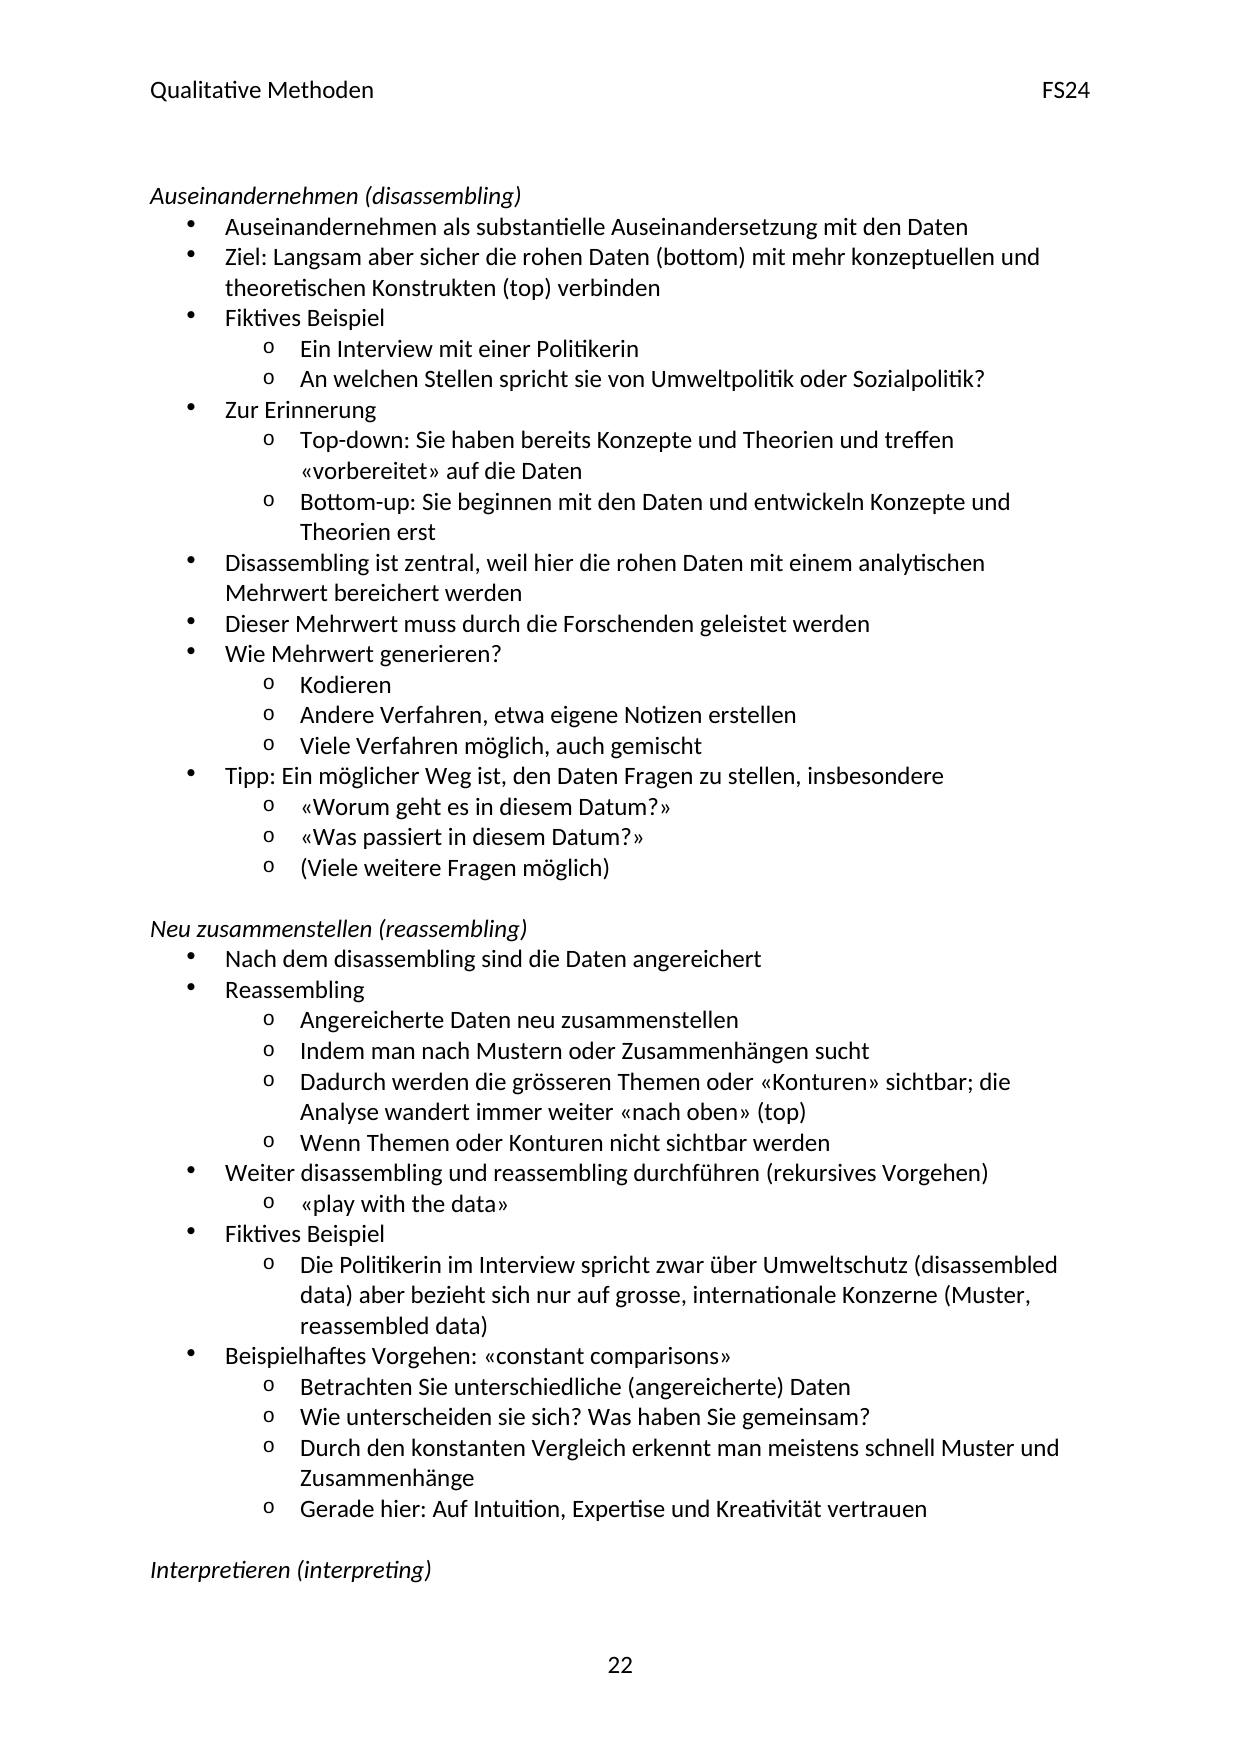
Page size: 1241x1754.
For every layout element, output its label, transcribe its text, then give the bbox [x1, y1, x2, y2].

list Betrachten Sie unterschiedliche (angereicherte) Daten [262, 1371, 1090, 1401]
list Fiktives Beispiel [187, 303, 1090, 333]
list Nach dem disassembling sind die Daten angereichert [187, 943, 1090, 974]
list Wie unterscheiden sie sich? Was haben Sie gemeinsam? [262, 1401, 1090, 1432]
list (Viele weitere Fragen möglich) [262, 852, 1090, 882]
list Disassembling ist zentral, weil hier die rohen Daten mit einem analytischen Mehrwert bereichert werden [187, 547, 1090, 608]
list Viele Verfahren möglich, auch gemischt [262, 730, 1090, 760]
list Weiter disassembling und reassembling durchführen (rekursives Vorgehen) [187, 1157, 1090, 1188]
list Bottom-up: Sie beginnen mit den Daten und entwickeln Konzepte und Theorien erst [262, 486, 1090, 547]
list Gerade hier: Auf Intuition, Expertise und Kreativität vertrauen [262, 1493, 1090, 1523]
list Wenn Themen oder Konturen nicht sichtbar werden [262, 1127, 1090, 1157]
list Die Politikerin im Interview spricht zwar über Umweltschutz (disassembled data) aber bezieht sich nur auf grosse, internationale Konzerne (Muster, reassembled data) [262, 1249, 1090, 1340]
list Durch den konstanten Vergleich erkennt man meistens schnell Muster und Zusammenhänge [262, 1432, 1090, 1493]
list Ziel: Langsam aber sicher die rohen Daten (bottom) mit mehr konzeptuellen und theoretischen Konstrukten (top) verbinden [187, 242, 1090, 303]
text Neu zusammenstellen (reassembling) [150, 913, 1090, 943]
list Beispielhaftes Vorgehen: «constant comparisons» [187, 1340, 1090, 1371]
list Indem man nach Mustern oder Zusammenhängen sucht [262, 1035, 1090, 1066]
list «play with the data» [262, 1188, 1090, 1218]
list Ein Interview mit einer Politikerin [262, 333, 1090, 364]
list «Worum geht es in diesem Datum?» [262, 791, 1090, 821]
list Angereicherte Daten neu zusammenstellen [262, 1004, 1090, 1035]
text Interpretieren (interpreting) [150, 1554, 1090, 1584]
list Tipp: Ein möglicher Weg ist, den Daten Fragen zu stellen, insbesondere [187, 760, 1090, 791]
list Fiktives Beispiel [187, 1218, 1090, 1249]
list «Was passiert in diesem Datum?» [262, 821, 1090, 852]
list Andere Verfahren, etwa eigene Notizen erstellen [262, 699, 1090, 730]
list Reassembling [187, 974, 1090, 1004]
text Auseinandernehmen (disassembling) [150, 181, 1090, 211]
list Kodieren [262, 669, 1090, 699]
list Top-down: Sie haben bereits Konzepte und Theorien und treffen «vorbereitet» auf die Daten [262, 425, 1090, 486]
list Wie Mehrwert generieren? [187, 638, 1090, 669]
list Zur Erinnerung [187, 394, 1090, 425]
list An welchen Stellen spricht sie von Umweltpolitik oder Sozialpolitik? [262, 364, 1090, 394]
list Auseinandernehmen als substantielle Auseinandersetzung mit den Daten [187, 211, 1090, 242]
list Dadurch werden die grösseren Themen oder «Konturen» sichtbar; die Analyse wandert immer weiter «nach oben» (top) [262, 1066, 1090, 1127]
list Dieser Mehrwert muss durch die Forschenden geleistet werden [187, 608, 1090, 638]
